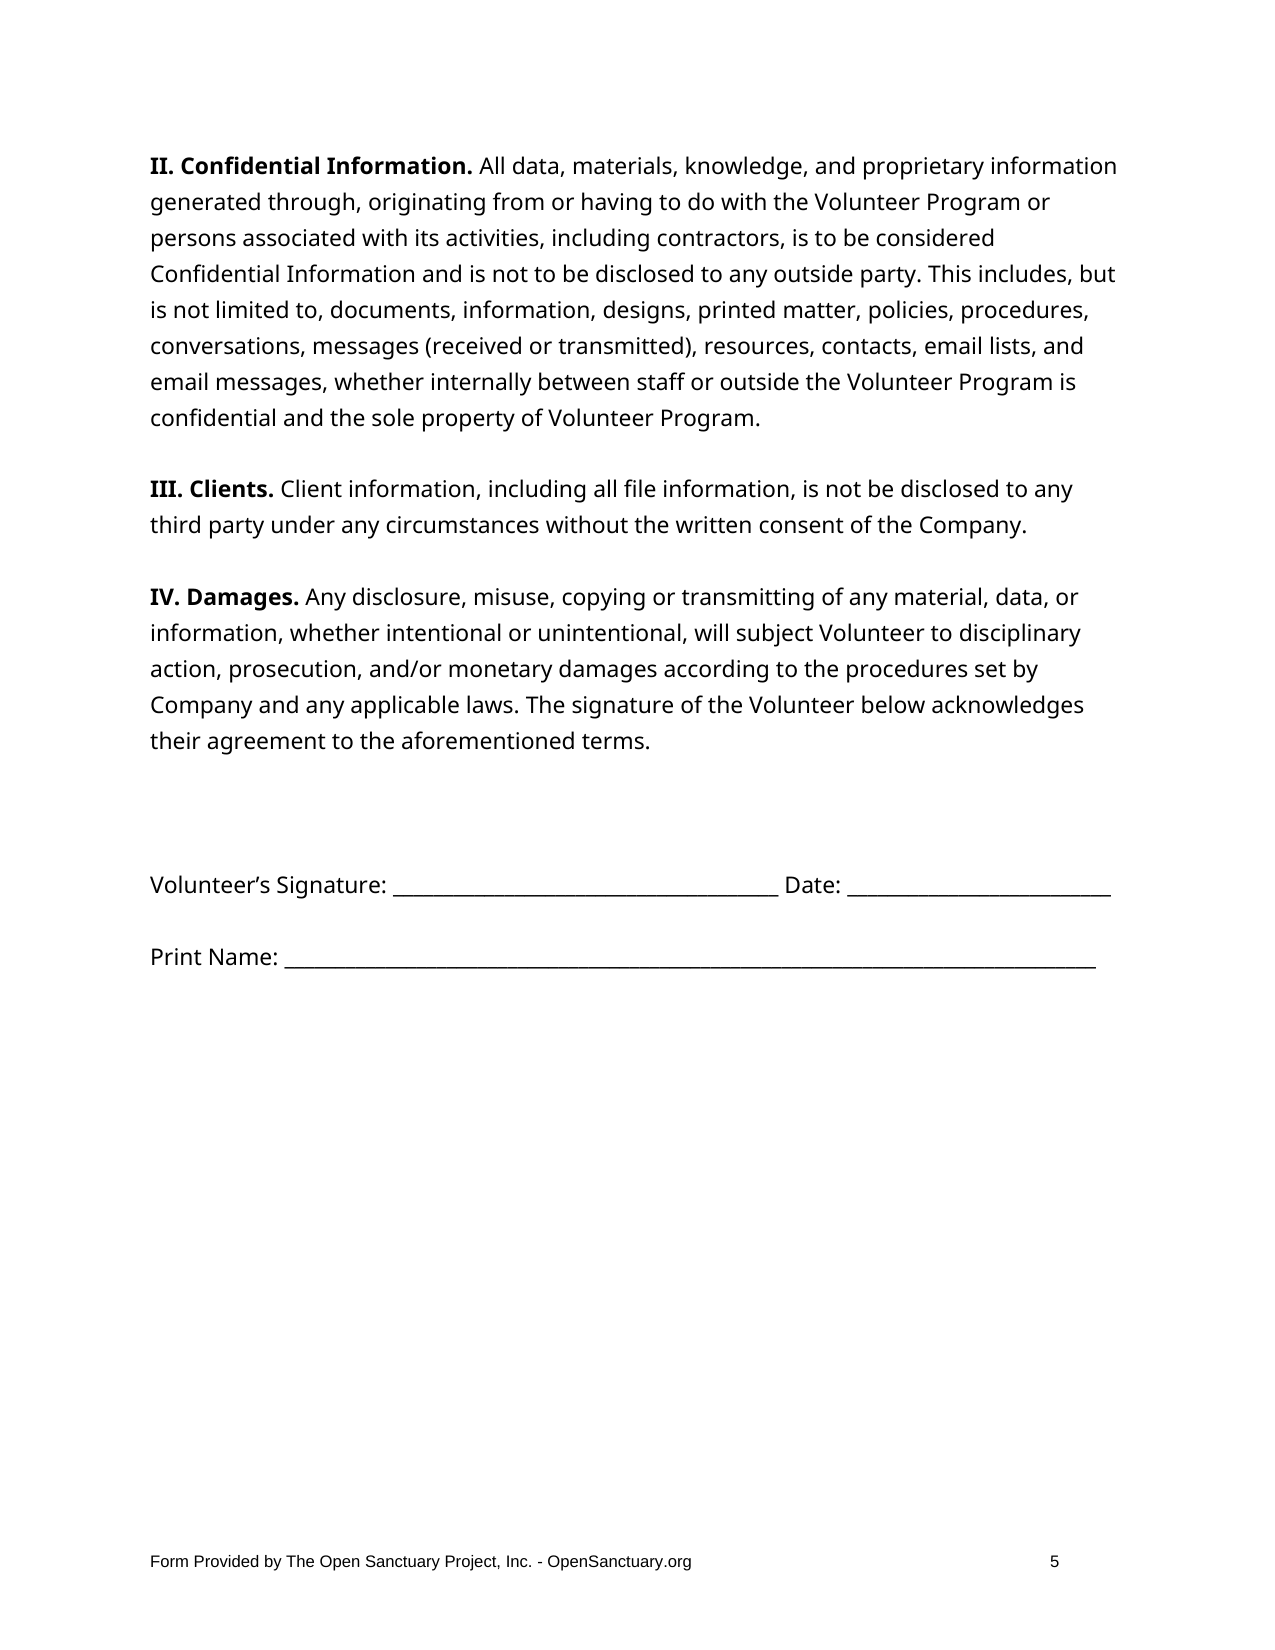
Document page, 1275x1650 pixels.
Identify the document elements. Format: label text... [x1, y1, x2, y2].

text II. Confidential Information. All data, materials, knowledge, and proprietary information generated through, originating from or having to do with the Volunteer Program or persons associated with its activities, including contractors, is to be considered Confidential Information and is not to be disclosed to any outside party. This includes, but is not limited to, documents, information, designs, printed matter, policies, procedures, conversations, messages (received or transmitted), resources, contacts, email lists, and email messages, whether internally between staff or outside the Volunteer Program is confidential and the sole property of Volunteer Program. [150, 150, 1125, 433]
text IV. Damages. Any disclosure, misuse, copying or transmitting of any material, data, or information, whether intentional or unintentional, will subject Volunteer to disciplinary action, prosecution, and/or monetary damages according to the procedures set by Company and any applicable laws. The signature of the Volunteer below acknowledges their agreement to the aforementioned terms. [150, 581, 1125, 756]
text Volunteer’s Signature: ______________________________________ Date: __________________________ [150, 869, 1125, 900]
text Print Name: ________________________________________________________________________________ [150, 941, 1125, 972]
text III. Clients. Client information, including all file information, is not be disclosed to any third party under any circumstances without the written consent of the Company. [150, 473, 1125, 541]
